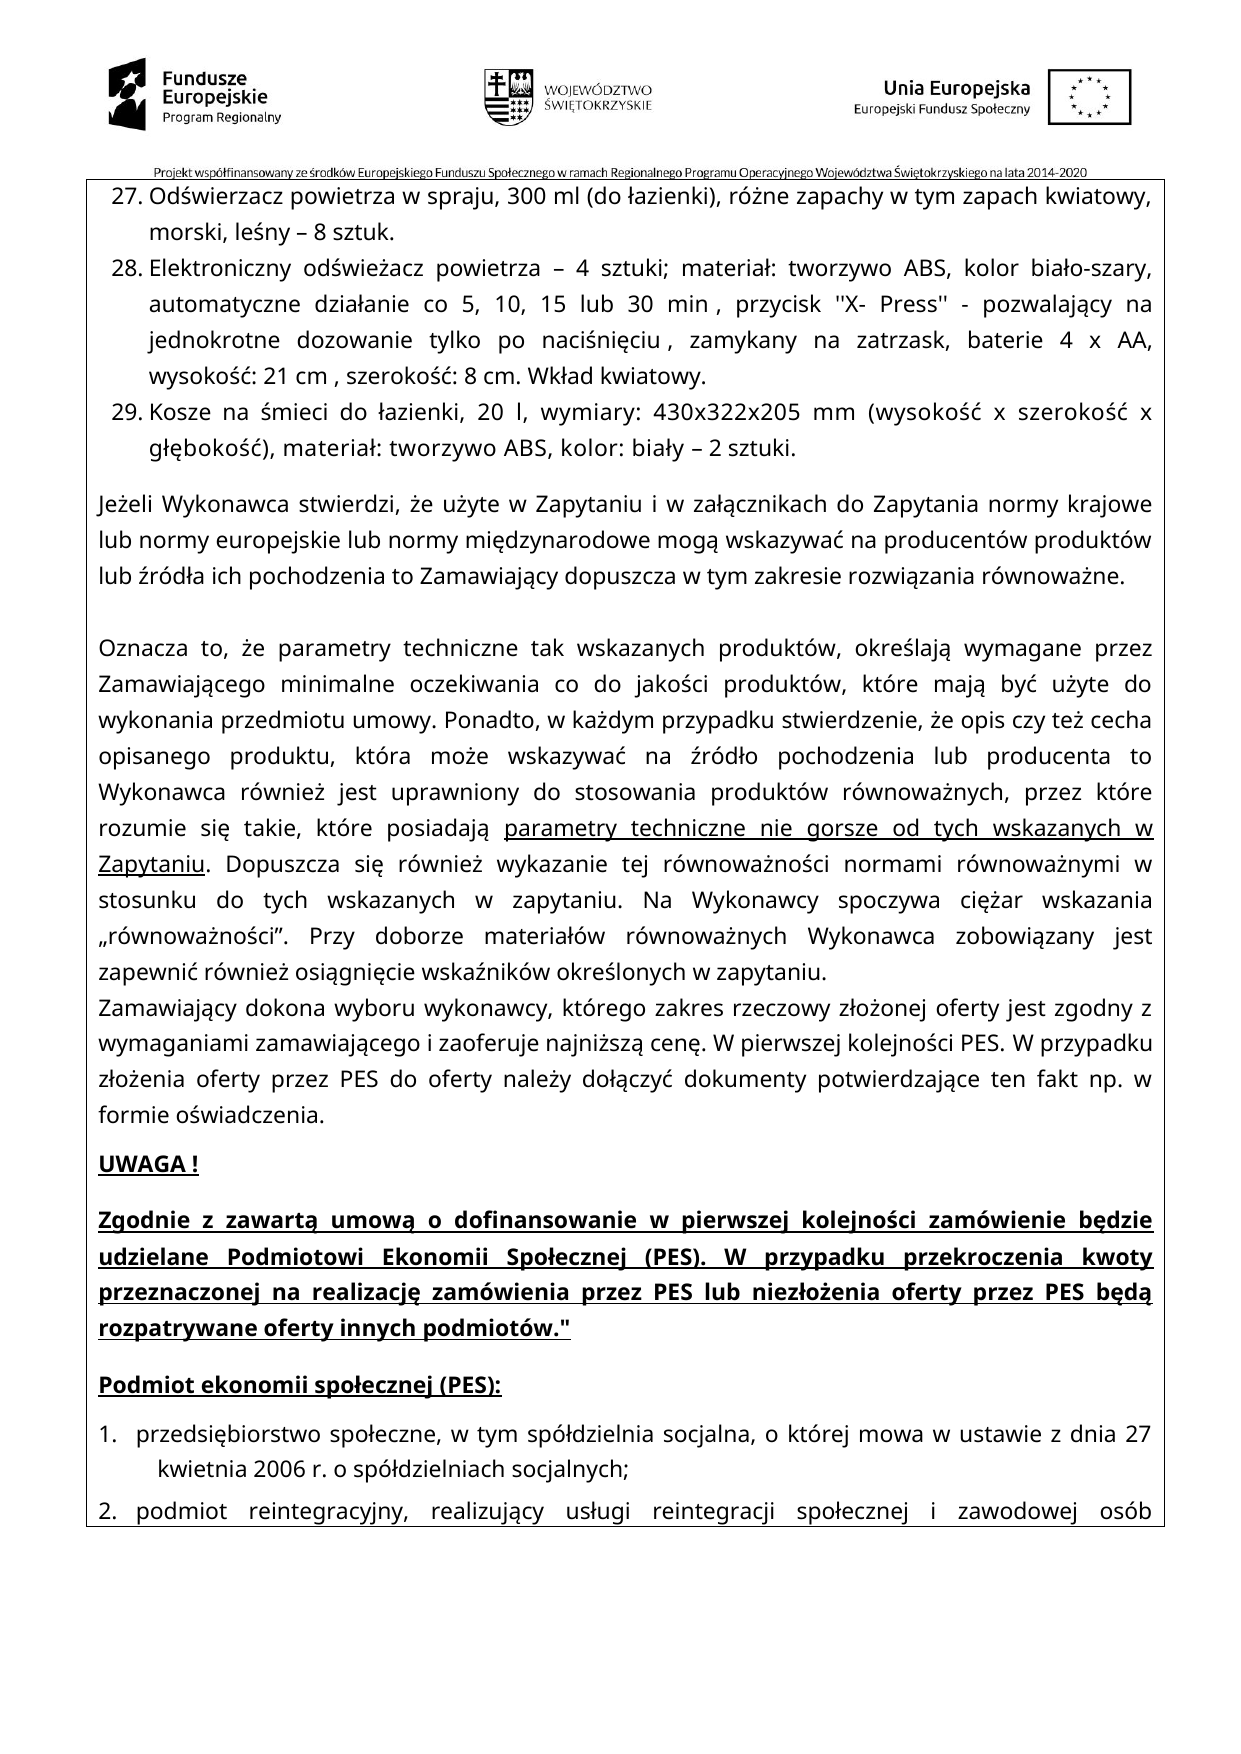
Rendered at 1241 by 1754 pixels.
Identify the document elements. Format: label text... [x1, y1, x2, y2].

picture [75, 43, 1165, 179]
